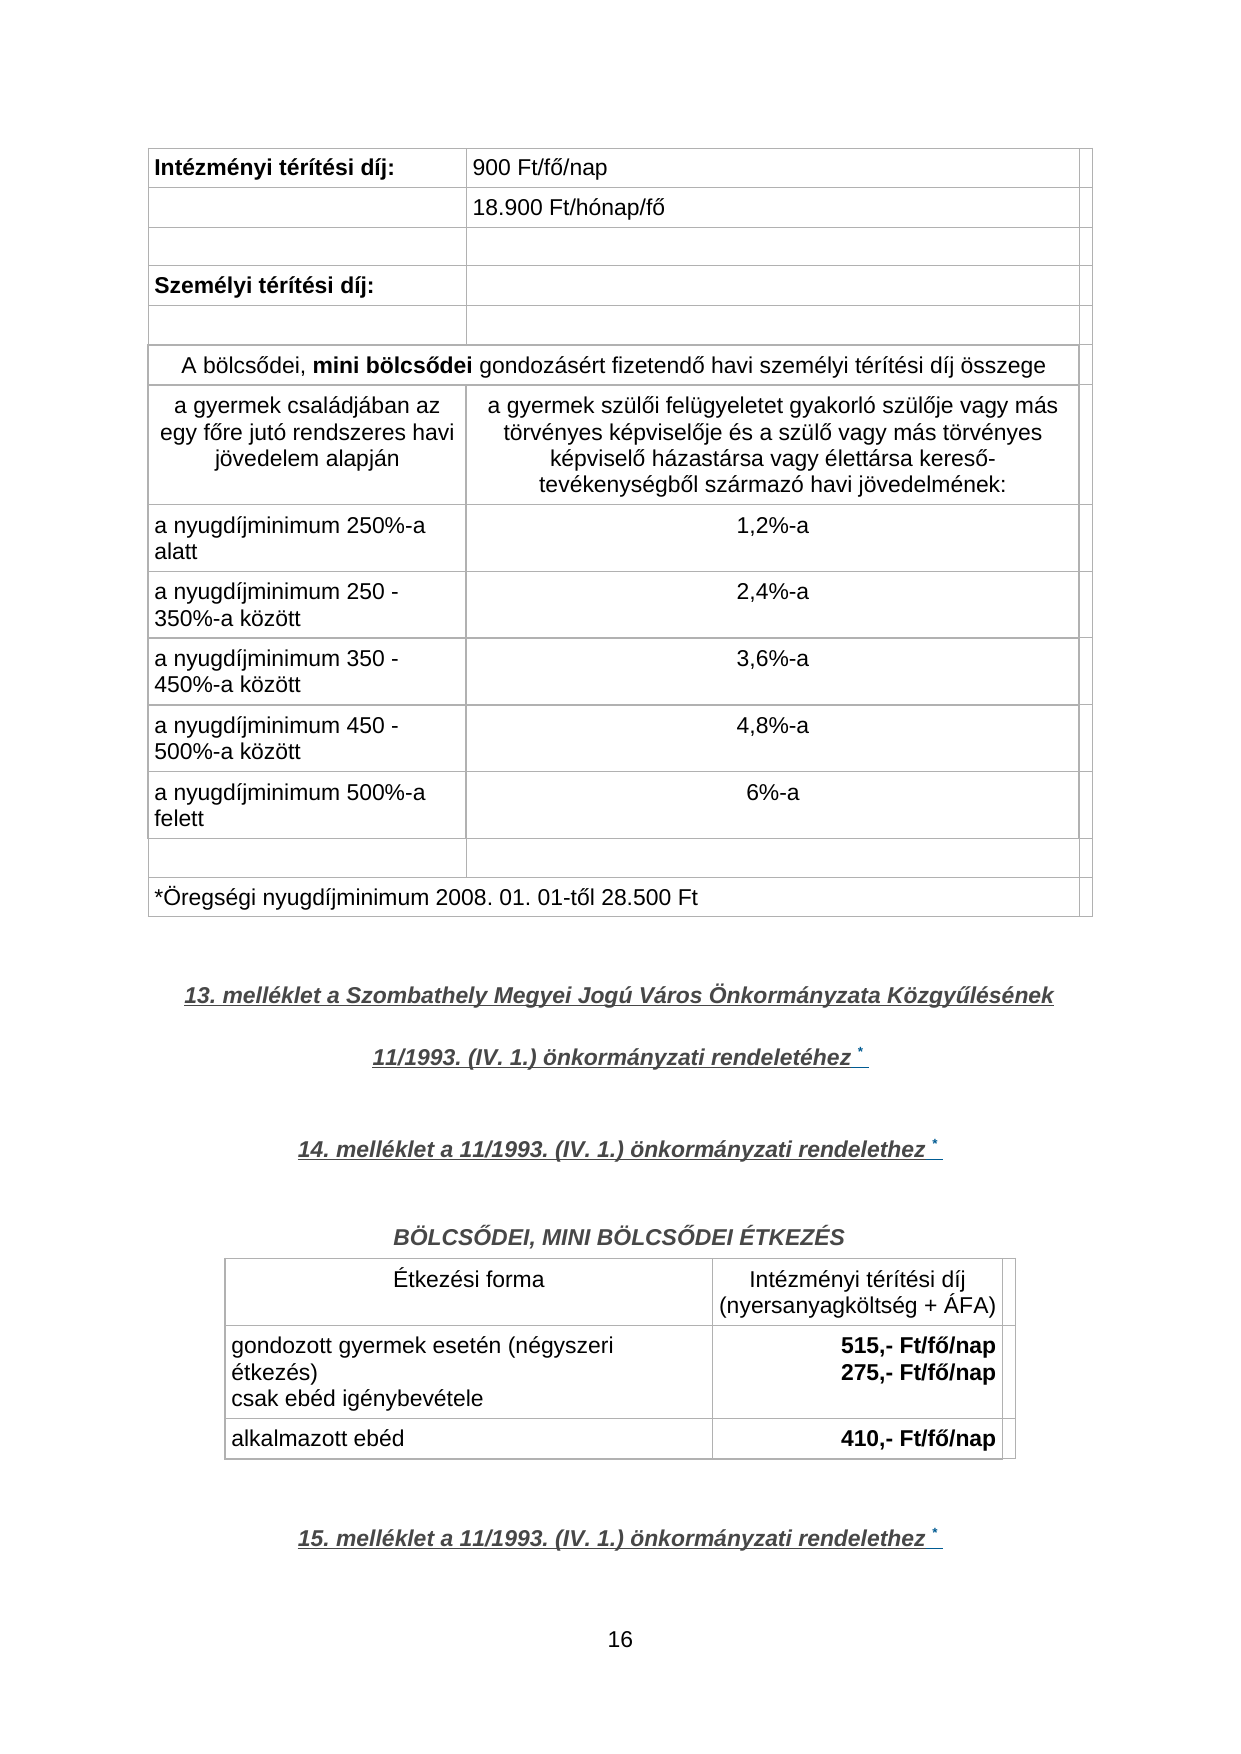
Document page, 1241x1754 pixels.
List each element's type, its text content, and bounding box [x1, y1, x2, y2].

table_cell [467, 228, 1079, 265]
table_cell a nyugdíjminimum 250 - 350%-a között [149, 572, 465, 637]
table_cell [1003, 1419, 1015, 1458]
text 15. melléklet a 11/1993. (IV. 1.) önkormányzati rendelethez * [148, 1489, 1093, 1551]
table_cell [1080, 705, 1092, 771]
table_cell [1080, 878, 1092, 916]
table_cell [1080, 839, 1092, 877]
table_cell [149, 188, 466, 226]
table_cell 410,- Ft/fő/nap [713, 1419, 1002, 1458]
table_cell 1,2%-a [467, 505, 1078, 571]
table_cell 6%-a [467, 772, 1078, 838]
table_cell *Öregségi nyugdíjminimum 2008. 01. 01-től 28.500 Ft [149, 878, 1079, 916]
table_cell a gyermek szülői felügyeletet gyakorló szülője vagy más törvényes képviselője és a szülő vagy más törvényes képviselő házastársa vagy élettársa kereső-tevékenységből származó havi jövedelmének: [467, 386, 1078, 504]
text BÖLCSŐDEI, MINI BÖLCSŐDEI ÉTKEZÉS [148, 1200, 1093, 1250]
table_header Étkezési forma [226, 1259, 712, 1324]
table_cell [1080, 638, 1092, 704]
table_header [1003, 1259, 1015, 1324]
table_cell [1003, 1326, 1015, 1418]
table_cell [1080, 188, 1092, 226]
table_cell [149, 306, 466, 344]
table_cell a nyugdíjminimum 500%-a felett [149, 772, 465, 838]
table_cell [467, 306, 1079, 344]
table_cell 515,- Ft/fő/nap 275,- Ft/fő/nap [713, 1326, 1002, 1418]
table_header Intézményi térítési díj (nyersanyagköltség + ÁFA) [713, 1259, 1002, 1324]
table_header [1080, 149, 1092, 187]
table_cell Személyi térítési díj: [149, 266, 466, 305]
table_cell gondozott gyermek esetén (négyszeri étkezés) csak ebéd igénybevétele [226, 1326, 712, 1418]
table_cell 18.900 Ft/hónap/fő [467, 188, 1079, 226]
table_cell [1080, 345, 1092, 384]
table_cell [1080, 385, 1092, 504]
table_cell 3,6%-a [467, 639, 1078, 704]
table_cell 4,8%-a [467, 706, 1078, 771]
table_cell [1080, 772, 1092, 838]
table_cell a nyugdíjminimum 250%-a alatt [149, 505, 465, 571]
table_cell [1080, 266, 1092, 305]
table_cell [467, 839, 1079, 877]
text 13. melléklet a Szombathely Megyei Jogú Város Önkormányzata Közgyűlésének 11/1993. (IV. 1.) önkormányzati rendeletéhez * [148, 946, 1093, 1071]
table_cell [1080, 228, 1092, 265]
table_cell a nyugdíjminimum 450 - 500%-a között [149, 706, 465, 771]
table_cell a gyermek családjában az egy főre jutó rendszeres havi jövedelem alapján [149, 386, 465, 504]
table_header Intézményi térítési díj: [149, 149, 466, 187]
text 14. melléklet a 11/1993. (IV. 1.) önkormányzati rendelethez * [148, 1100, 1093, 1162]
table_cell [149, 839, 466, 877]
table_cell [1080, 505, 1092, 571]
table_cell [467, 266, 1079, 305]
table_cell [1080, 306, 1092, 344]
table_cell alkalmazott ebéd [226, 1419, 712, 1458]
table_header 900 Ft/fő/nap [467, 149, 1079, 187]
table_cell [1080, 572, 1092, 637]
table_cell [149, 228, 466, 265]
table_cell A bölcsődei, mini bölcsődei gondozásért fizetendő havi személyi térítési díj összege [149, 346, 1078, 384]
table_cell 2,4%-a [467, 572, 1078, 637]
table_cell a nyugdíjminimum 350 - 450%-a között [149, 639, 465, 704]
